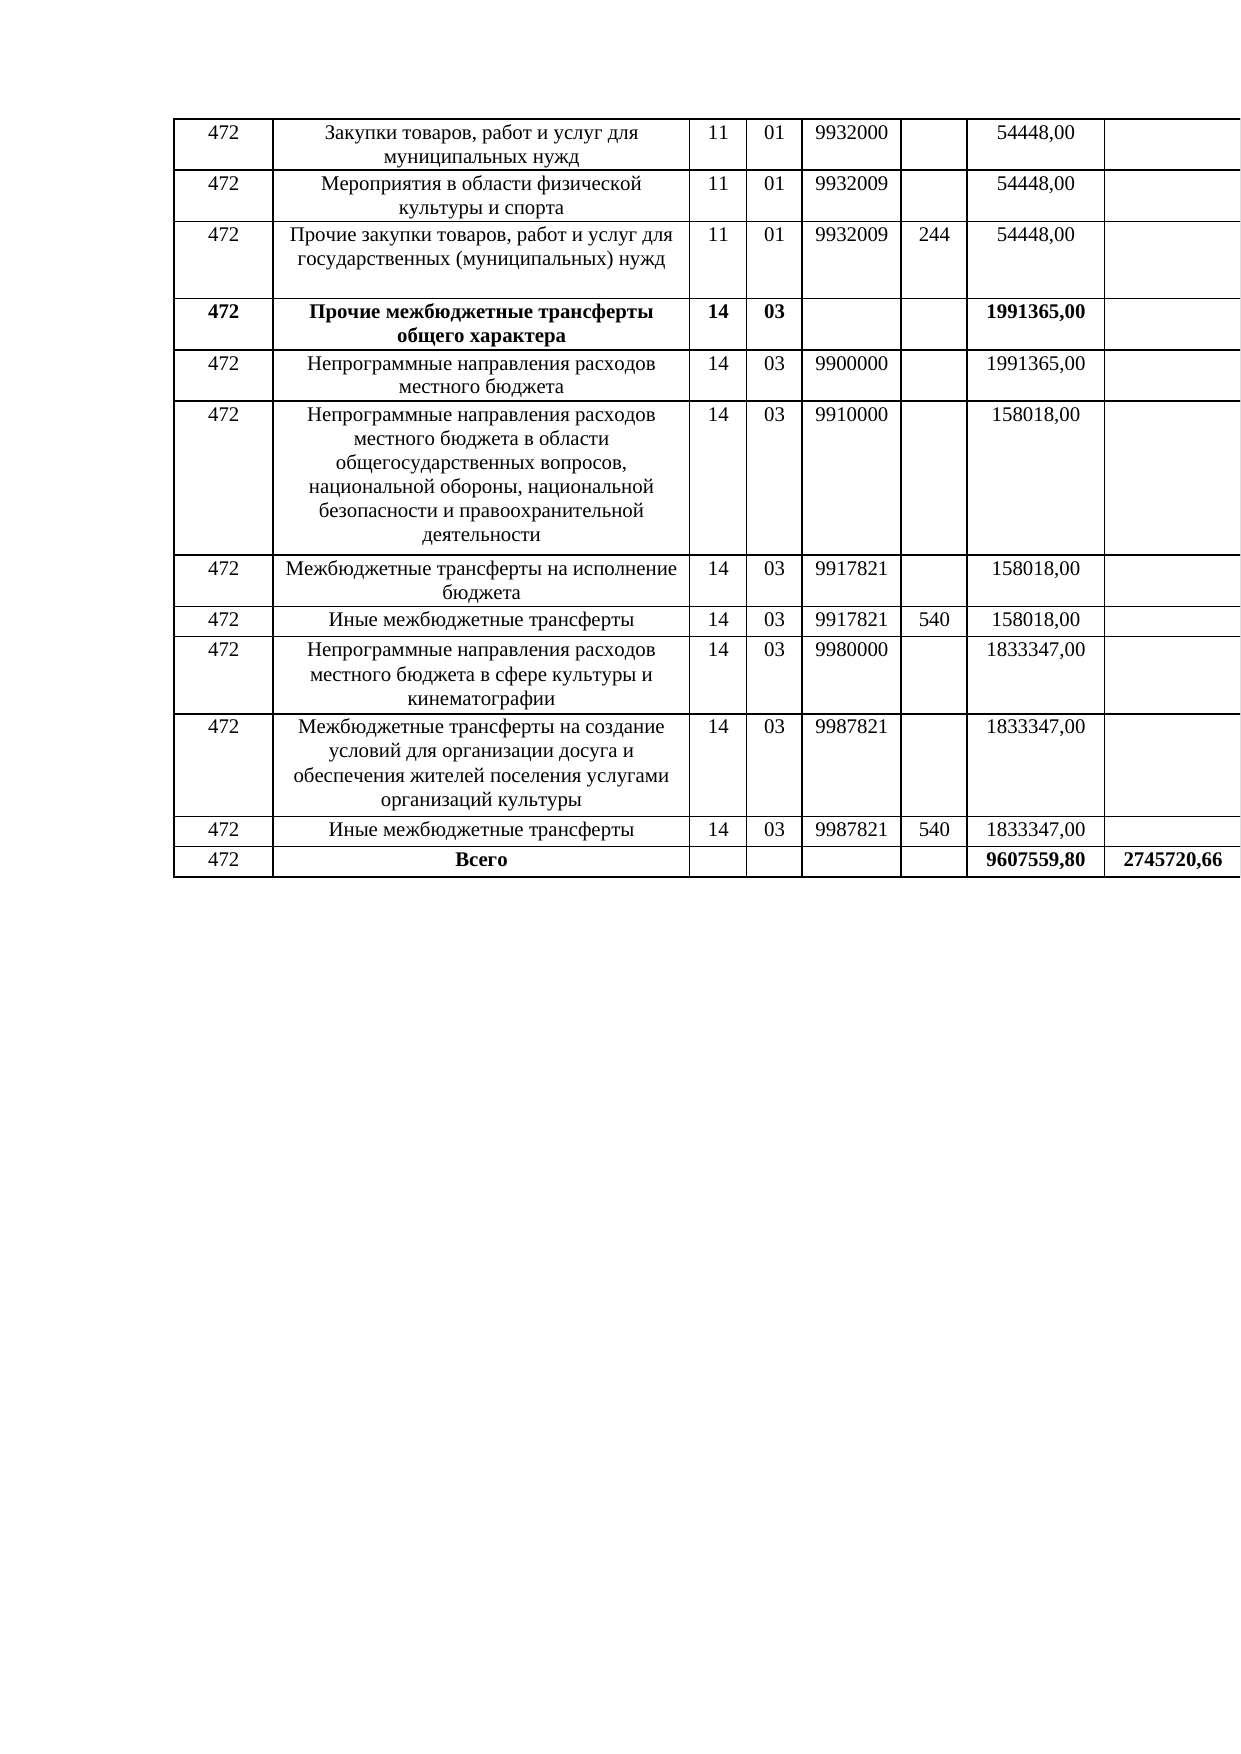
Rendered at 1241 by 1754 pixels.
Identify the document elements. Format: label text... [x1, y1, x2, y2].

table_cell 472 [175, 120, 272, 169]
table_cell Непрограммные направления расходов местного бюджета в области общегосударственных вопросов, национальной обороны, национальной безопасности и правоохранительной деятельности [274, 402, 689, 554]
table_cell 472 [175, 607, 272, 636]
table_cell Мероприятия в области физической культуры и спорта [274, 171, 689, 221]
table_cell [1105, 402, 1240, 554]
table_cell Межбюджетные трансферты на исполнение бюджета [274, 556, 689, 606]
table_cell Иные межбюджетные трансферты [274, 607, 689, 636]
table_cell 14 [690, 402, 746, 554]
table_cell [1105, 607, 1240, 636]
table_cell 14 [690, 556, 746, 606]
table_cell 1991365,00 [968, 299, 1104, 349]
table_cell 9932009 [803, 171, 900, 221]
table_cell 03 [747, 402, 801, 554]
table_cell [1105, 299, 1240, 349]
table_cell 1833347,00 [968, 715, 1104, 816]
table_cell 14 [690, 607, 746, 636]
table_cell 03 [747, 637, 801, 713]
table_cell [803, 299, 900, 349]
table_cell 1991365,00 [968, 351, 1104, 400]
table_cell 472 [175, 402, 272, 554]
table_cell 11 [690, 120, 746, 169]
table_cell 472 [175, 556, 272, 606]
table_cell 54448,00 [968, 171, 1104, 221]
table_cell [902, 299, 966, 349]
table_cell Закупки товаров, работ и услуг для муниципальных нужд [274, 120, 689, 169]
table_cell 472 [175, 847, 272, 876]
table_cell 01 [747, 120, 801, 169]
table_cell Прочие межбюджетные трансферты общего характера [274, 299, 689, 349]
table_cell 540 [902, 607, 966, 636]
table_cell 9987821 [803, 715, 900, 816]
table_cell 158018,00 [968, 402, 1104, 554]
table_cell 9932009 [803, 222, 900, 298]
table_cell 2745720,66 [1105, 847, 1240, 876]
table_cell 472 [175, 817, 272, 846]
table_cell Прочие закупки товаров, работ и услуг для государственных (муниципальных) нужд [274, 222, 689, 298]
table_cell 472 [175, 222, 272, 298]
table_cell 158018,00 [968, 607, 1104, 636]
table_cell 11 [690, 171, 746, 221]
table_cell [1105, 556, 1240, 606]
table_cell 01 [747, 222, 801, 298]
table_cell 03 [747, 351, 801, 400]
table_cell 9917821 [803, 607, 900, 636]
table_cell 11 [690, 222, 746, 298]
table_cell 54448,00 [968, 222, 1104, 298]
table_cell 03 [747, 556, 801, 606]
table_cell [747, 847, 801, 876]
table_cell 472 [175, 351, 272, 400]
table_cell 9607559,80 [968, 847, 1104, 876]
table_cell 540 [902, 817, 966, 846]
table_cell 472 [175, 171, 272, 221]
table_cell [1105, 351, 1240, 400]
table_cell [902, 402, 966, 554]
table_cell 14 [690, 817, 746, 846]
table_cell [1105, 637, 1240, 713]
table_cell 472 [175, 637, 272, 713]
table_cell 9900000 [803, 351, 900, 400]
table_cell Всего [274, 847, 689, 876]
table_cell 03 [747, 607, 801, 636]
table_cell 14 [690, 637, 746, 713]
table_cell 14 [690, 715, 746, 816]
table_cell 54448,00 [968, 120, 1104, 169]
table_cell Непрограммные направления расходов местного бюджета [274, 351, 689, 400]
table_cell [690, 847, 746, 876]
table_cell [803, 847, 900, 876]
table_cell 472 [175, 715, 272, 816]
table_cell 03 [747, 817, 801, 846]
table_cell 1833347,00 [968, 637, 1104, 713]
table_cell 01 [747, 171, 801, 221]
table_cell [1105, 817, 1240, 846]
table_cell [1105, 171, 1240, 221]
table_cell [1105, 120, 1240, 169]
table_cell 244 [902, 222, 966, 298]
table_cell 158018,00 [968, 556, 1104, 606]
table_cell [902, 120, 966, 169]
table_cell 9980000 [803, 637, 900, 713]
table_cell 9987821 [803, 817, 900, 846]
table_cell 9910000 [803, 402, 900, 554]
table_cell [1105, 715, 1240, 816]
table_cell [1105, 222, 1240, 298]
table_cell [902, 637, 966, 713]
table_cell [902, 715, 966, 816]
table_cell [902, 556, 966, 606]
table_cell 472 [175, 299, 272, 349]
table_cell 03 [747, 299, 801, 349]
table_cell Межбюджетные трансферты на создание условий для организации досуга и обеспечения жителей поселения услугами организаций культуры [274, 715, 689, 816]
table_cell 9917821 [803, 556, 900, 606]
table_cell [902, 351, 966, 400]
table_cell 1833347,00 [968, 817, 1104, 846]
table_cell Иные межбюджетные трансферты [274, 817, 689, 846]
table_cell 14 [690, 299, 746, 349]
table_cell [902, 171, 966, 221]
table_cell 14 [690, 351, 746, 400]
table_cell 03 [747, 715, 801, 816]
table_cell 9932000 [803, 120, 900, 169]
table_cell Непрограммные направления расходов местного бюджета в сфере культуры и кинематографии [274, 637, 689, 713]
table_cell [902, 847, 966, 876]
